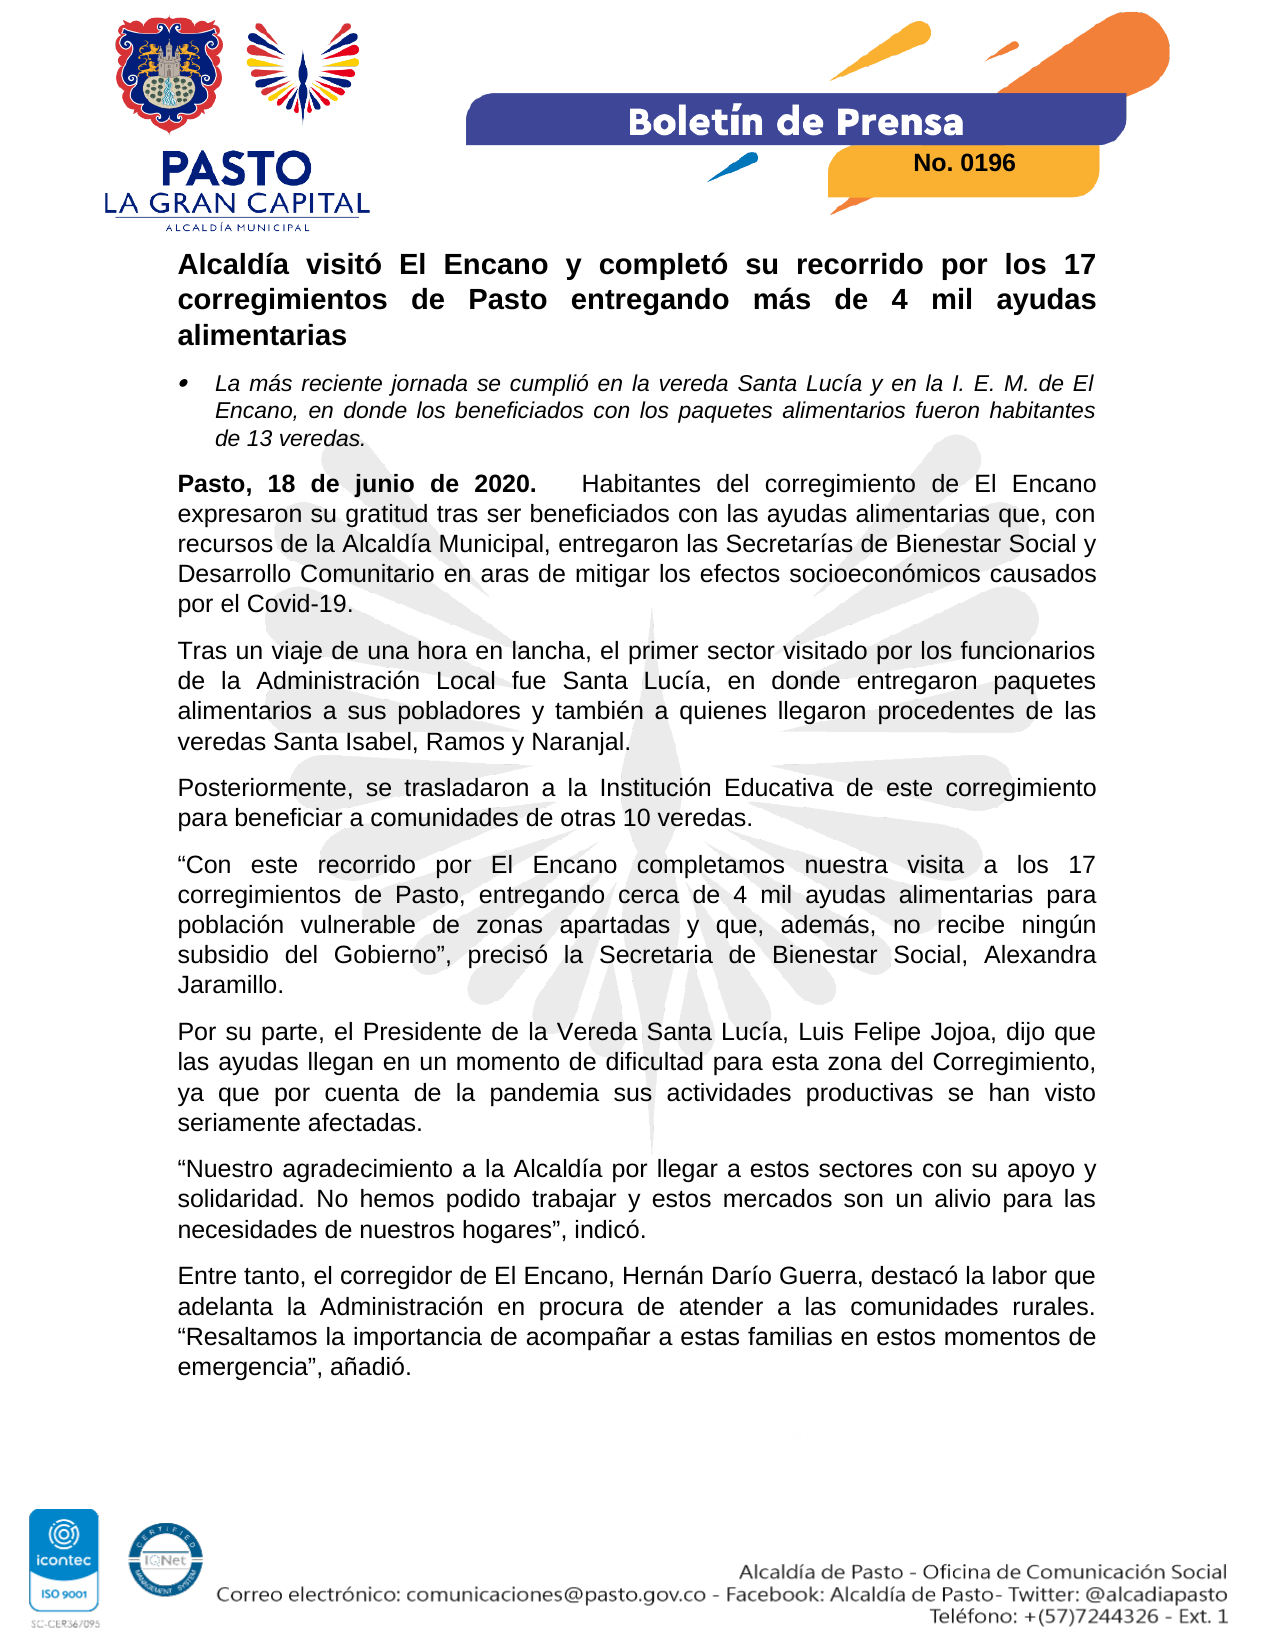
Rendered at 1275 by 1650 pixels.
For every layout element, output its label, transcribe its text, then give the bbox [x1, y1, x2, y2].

text Alcaldía visitó El Encano y completó su recorrido por los 17 corregimientos de Pasto entregando más de 4 mil ayudas alimentarias [177, 247, 1098, 351]
text “Con este recorrido por El Encano completamos nuestra visita a los 17 corregimientos de Pasto, entregando cerca de 4 mil ayudas alimentarias para población vulnerable de zonas apartadas y que, además, no recibe ningún subsidio del Gobierno”, precisó la Secretaria de Bienestar Social, Alexandra Jaramillo. [177, 850, 1098, 999]
text Tras un viaje de una hora en lancha, el primer sector visitado por los funcionarios de la Administración Local fue Santa Lucía, en donde entregaron paquetes alimentarios a sus pobladores y también a quienes llegaron procedentes de las veredas Santa Isabel, Ramos y Naranjal. [177, 636, 1098, 755]
text “Nuestro agradecimiento a la Alcaldía por llegar a estos sectores con su apoyo y solidaridad. No hemos podido trabajar y estos mercados son un alivio para las necesidades de nuestros hogares”, indicó. [177, 1154, 1098, 1243]
text Por su parte, el Presidente de la Vereda Santa Lucía, Luis Felipe Jojoa, dijo que las ayudas llegan en un momento de dificultad para esta zona del Corregimiento, ya que por cuenta de la pandemia sus actividades productivas se han visto seriamente afectadas. [177, 1017, 1098, 1136]
text No. 0196 [177, 148, 1098, 176]
text Entre tanto, el corregidor de El Encano, Hernán Darío Guerra, destacó la labor que adelanta la Administración en procura de atender a las comunidades rurales. “Resaltamos la importancia de acompañar a estas familias en estos momentos de emergencia”, añadió. [177, 1261, 1098, 1380]
text Posteriormente, se trasladaron a la Institución Educativa de este corregimiento para beneficiar a comunidades de otras 10 veredas. [177, 773, 1098, 832]
text Pasto, 18 de junio de 2020. Habitantes del corregimiento de El Encano expresaron su gratitud tras ser beneficiados con las ayudas alimentarias que, con recursos de la Alcaldía Municipal, entregaron las Secretarías de Bienestar Social y Desarrollo Comunitario en aras de mitigar los efectos socioeconómicos causados por el Covid-19. [177, 469, 1098, 618]
picture [0, 0, 1275, 1650]
list La más reciente jornada se cumplió en la vereda Santa Lucía y en la I. E. M. de El Encano, en donde los beneficiados con los paquetes alimentarios fueron habitantes de 13 veredas. [177, 369, 1098, 451]
